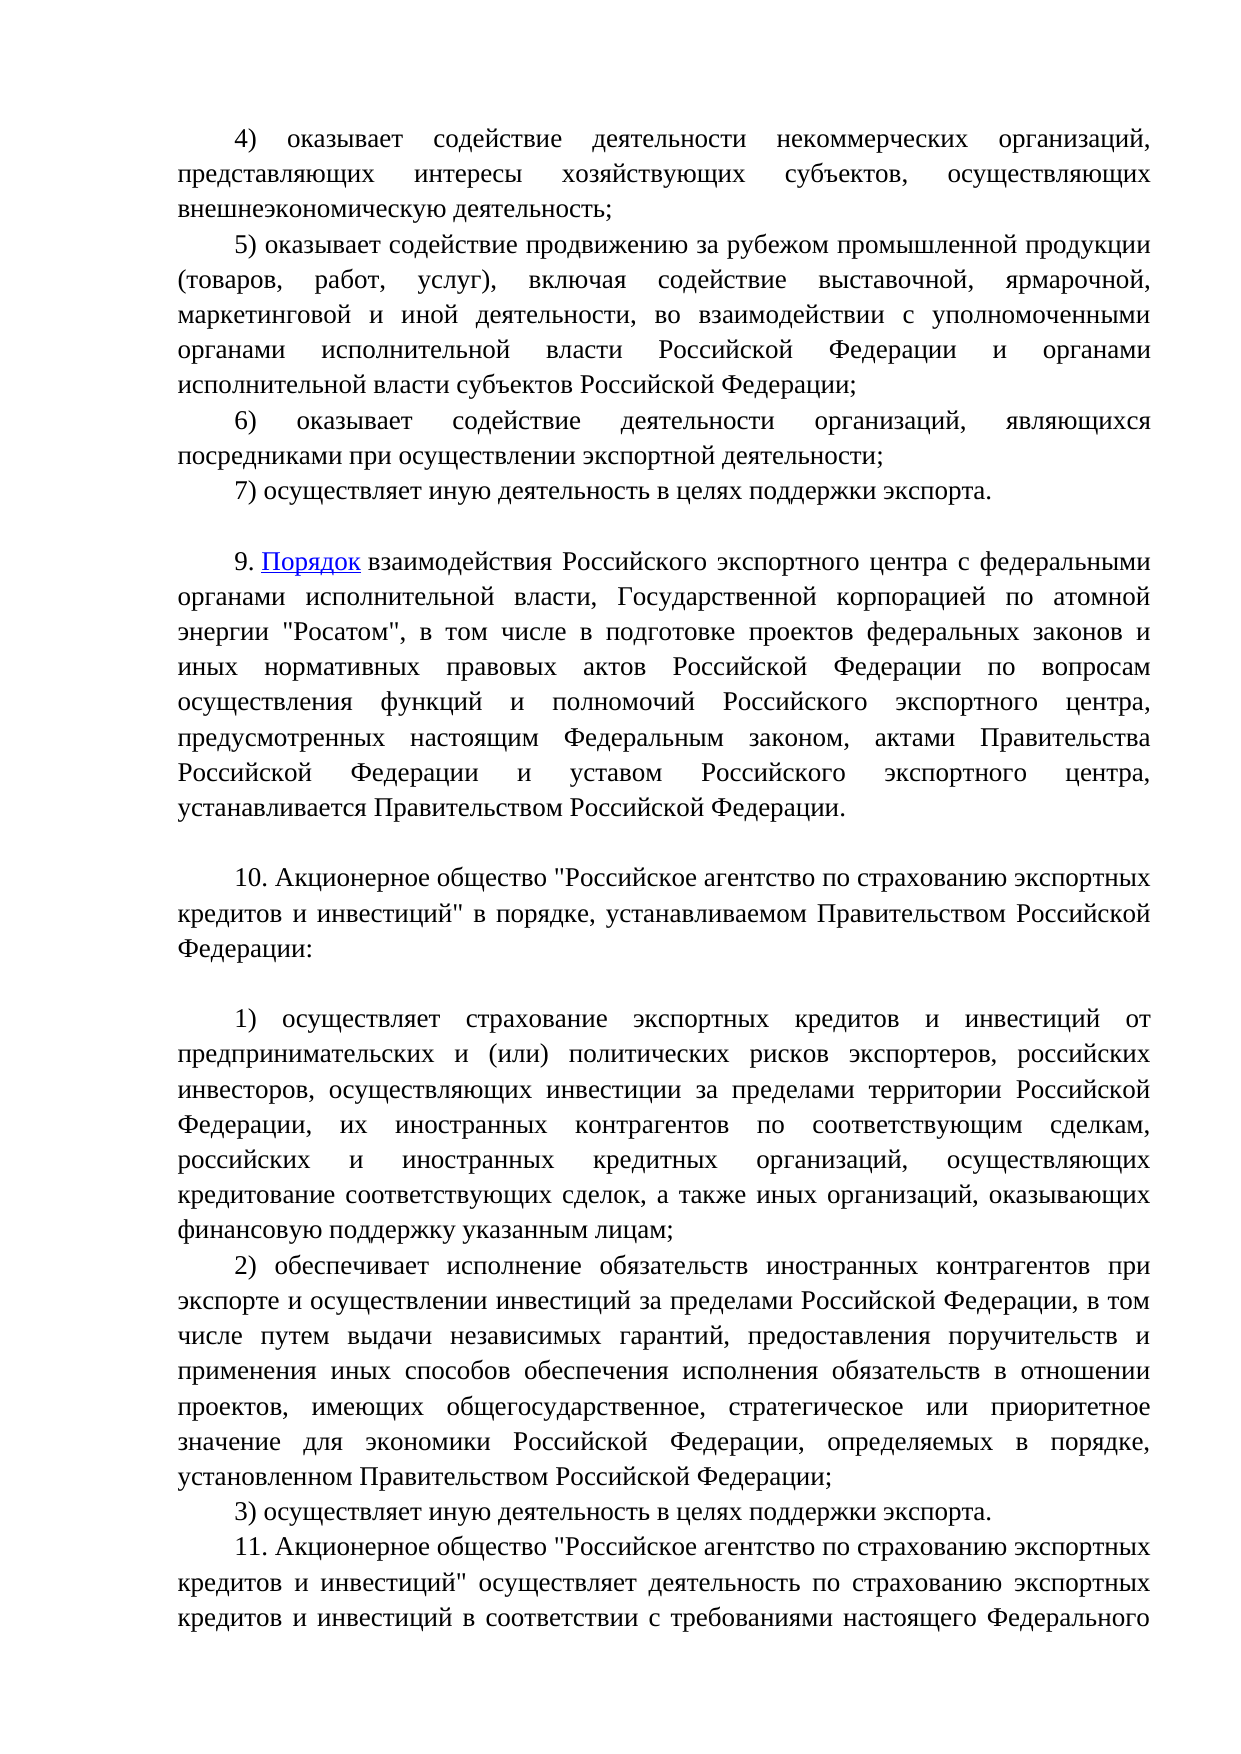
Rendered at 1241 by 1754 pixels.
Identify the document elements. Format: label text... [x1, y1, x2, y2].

text 2) обеспечивает исполнение обязательств иностранных контрагентов при экспорте и осуществлении инвестиций за пределами Российской Федерации, в том числе путем выдачи независимых гарантий, предоставления поручительств и применения иных способов обеспечения исполнения обязательств в отношении проектов, имеющих общегосударственное, стратегическое или приоритетное значение для экономики Российской Федерации, определяемых в порядке, установленном Правительством Российской Федерации; [177, 1245, 1152, 1491]
text 1) осуществляет страхование экспортных кредитов и инвестиций от предпринимательских и (или) политических рисков экспортеров, российских инвесторов, осуществляющих инвестиции за пределами территории Российской Федерации, их иностранных контрагентов по соответствующим сделкам, российских и иностранных кредитных организаций, осуществляющих кредитование соответствующих сделок, а также иных организаций, оказывающих финансовую поддержку указанным лицам; [177, 998, 1152, 1245]
text 5) оказывает содействие продвижению за рубежом промышленной продукции (товаров, работ, услуг), включая содействие выставочной, ярмарочной, маркетинговой и иной деятельности, во взаимодействии с уполномоченными органами исполнительной власти Российской Федерации и органами исполнительной власти субъектов Российской Федерации; [177, 224, 1152, 400]
text 6) оказывает содействие деятельности организаций, являющихся посредниками при осуществлении экспортной деятельности; [177, 400, 1152, 470]
text 10. Акционерное общество "Российское агентство по страхованию экспортных кредитов и инвестиций" в порядке, устанавливаемом Правительством Российской Федерации: [177, 857, 1152, 963]
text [177, 1526, 1152, 1632]
text 7) осуществляет иную деятельность в целях поддержки экспорта. [177, 470, 1152, 505]
text 4) оказывает содействие деятельности некоммерческих организаций, представляющих интересы хозяйствующих субъектов, осуществляющих внешнеэкономическую деятельность; [177, 118, 1152, 224]
text 9. Порядок взаимодействия Российского экспортного центра с федеральными органами исполнительной власти, Государственной корпорацией по атомной энергии "Росатом", в том числе в подготовке проектов федеральных законов и иных нормативных правовых актов Российской Федерации по вопросам осуществления функций и полномочий Российского экспортного центра, предусмотренных настоящим Федеральным законом, актами Правительства Российской Федерации и уставом Российского экспортного центра, устанавливается Правительством Российской Федерации. [177, 541, 1152, 822]
text 3) осуществляет иную деятельность в целях поддержки экспорта. [177, 1491, 1152, 1526]
